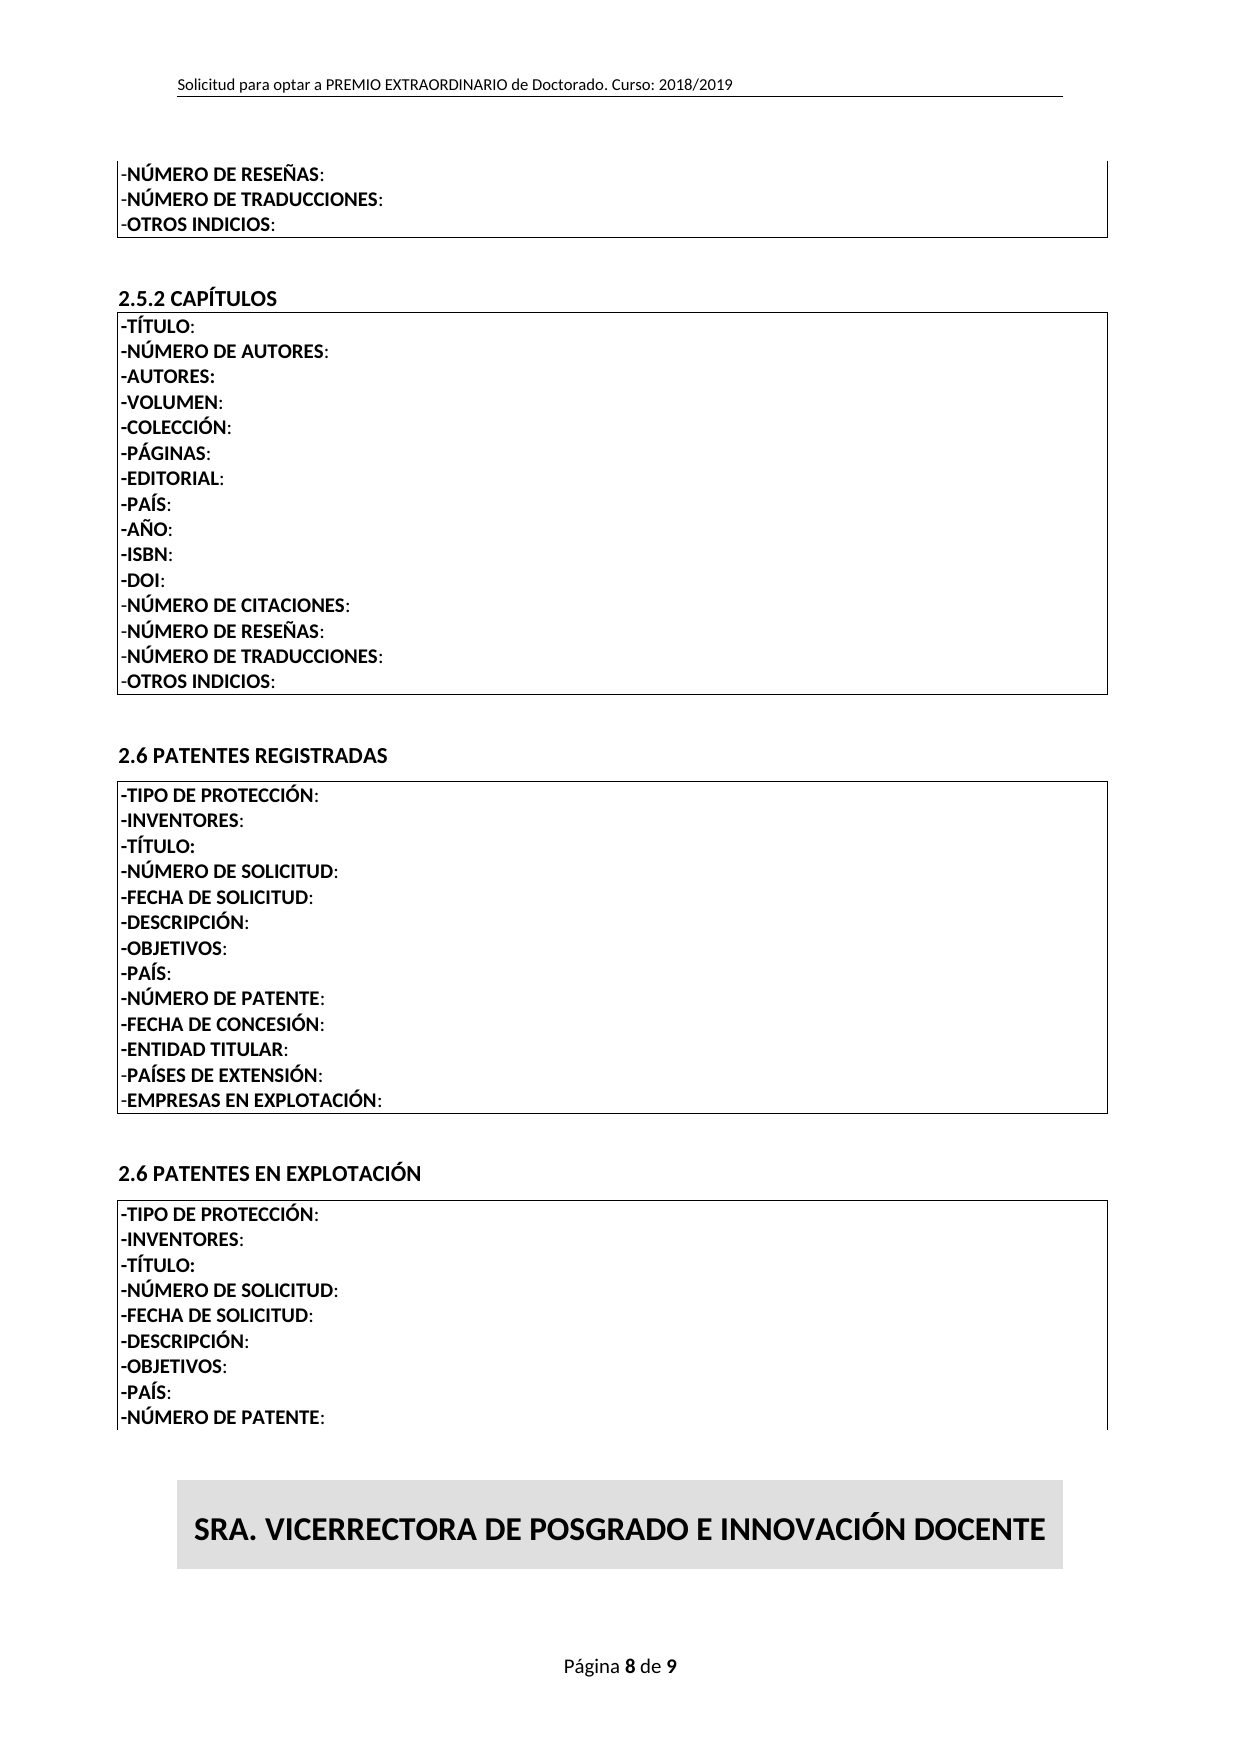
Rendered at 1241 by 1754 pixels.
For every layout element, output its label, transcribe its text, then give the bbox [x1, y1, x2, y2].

table_cell -NÚMERO DE PATENTE: [118, 1404, 1107, 1430]
table_cell -OBJETIVOS: [118, 1354, 1107, 1379]
table_header -TÍTULO: [118, 313, 1107, 338]
table_cell -DESCRIPCIÓN: [118, 1328, 1107, 1353]
table_cell -PÁGINAS: [118, 440, 1107, 465]
table_cell -EMPRESAS EN EXPLOTACIÓN: [118, 1087, 1107, 1113]
table_cell -TÍTULO: [118, 1252, 1107, 1277]
table_cell -FECHA DE CONCESIÓN: [118, 1011, 1107, 1036]
table_cell -NÚMERO DE TRADUCCIONES: [118, 643, 1107, 669]
table_cell -AUTORES: [118, 364, 1107, 389]
table_cell -DOI: [118, 567, 1107, 592]
table_cell -FECHA DE SOLICITUD: [118, 1303, 1107, 1328]
table_cell -TÍTULO: [118, 833, 1107, 858]
text 2.5.2 CAPÍTULOS [118, 284, 1063, 312]
table_cell -NÚMERO DE TRADUCCIONES: [118, 186, 1107, 212]
table_cell -NÚMERO DE PATENTE: [118, 986, 1107, 1011]
table_header -TIPO DE PROTECCIÓN: [118, 782, 1107, 808]
table_cell -INVENTORES: [118, 1226, 1107, 1252]
table_cell -NÚMERO DE RESEÑAS: [118, 161, 1107, 186]
table_cell -PAÍS: [118, 960, 1107, 986]
table_cell -EDITORIAL: [118, 465, 1107, 491]
table_cell -NÚMERO DE AUTORES: [118, 338, 1107, 364]
table_cell -AÑO: [118, 516, 1107, 542]
table_cell -INVENTORES: [118, 808, 1107, 833]
table_cell -ISBN: [118, 542, 1107, 567]
table_cell -VOLUMEN: [118, 389, 1107, 414]
table_cell -PAÍSES DE EXTENSIÓN: [118, 1062, 1107, 1087]
table_cell -NÚMERO DE CITACIONES: [118, 593, 1107, 618]
table_cell -OTROS INDICIOS: [118, 669, 1107, 694]
text 2.6 PATENTES REGISTRADAS [118, 741, 1063, 769]
table_cell -FECHA DE SOLICITUD: [118, 884, 1107, 909]
table_cell -NÚMERO DE RESEÑAS: [118, 618, 1107, 643]
table_cell -OTROS INDICIOS: [118, 212, 1107, 237]
table_cell -ENTIDAD TITULAR: [118, 1036, 1107, 1062]
table_cell -COLECCIÓN: [118, 415, 1107, 440]
table_cell -NÚMERO DE SOLICITUD: [118, 1277, 1107, 1303]
table_header -TIPO DE PROTECCIÓN: [118, 1201, 1107, 1226]
table_cell -PAÍS: [118, 1379, 1107, 1404]
table_cell -DESCRIPCIÓN: [118, 909, 1107, 935]
table_cell -PAÍS: [118, 491, 1107, 516]
table_cell -NÚMERO DE SOLICITUD: [118, 859, 1107, 884]
text 2.6 PATENTES EN EXPLOTACIÓN [118, 1159, 1063, 1187]
table_cell -OBJETIVOS: [118, 935, 1107, 960]
